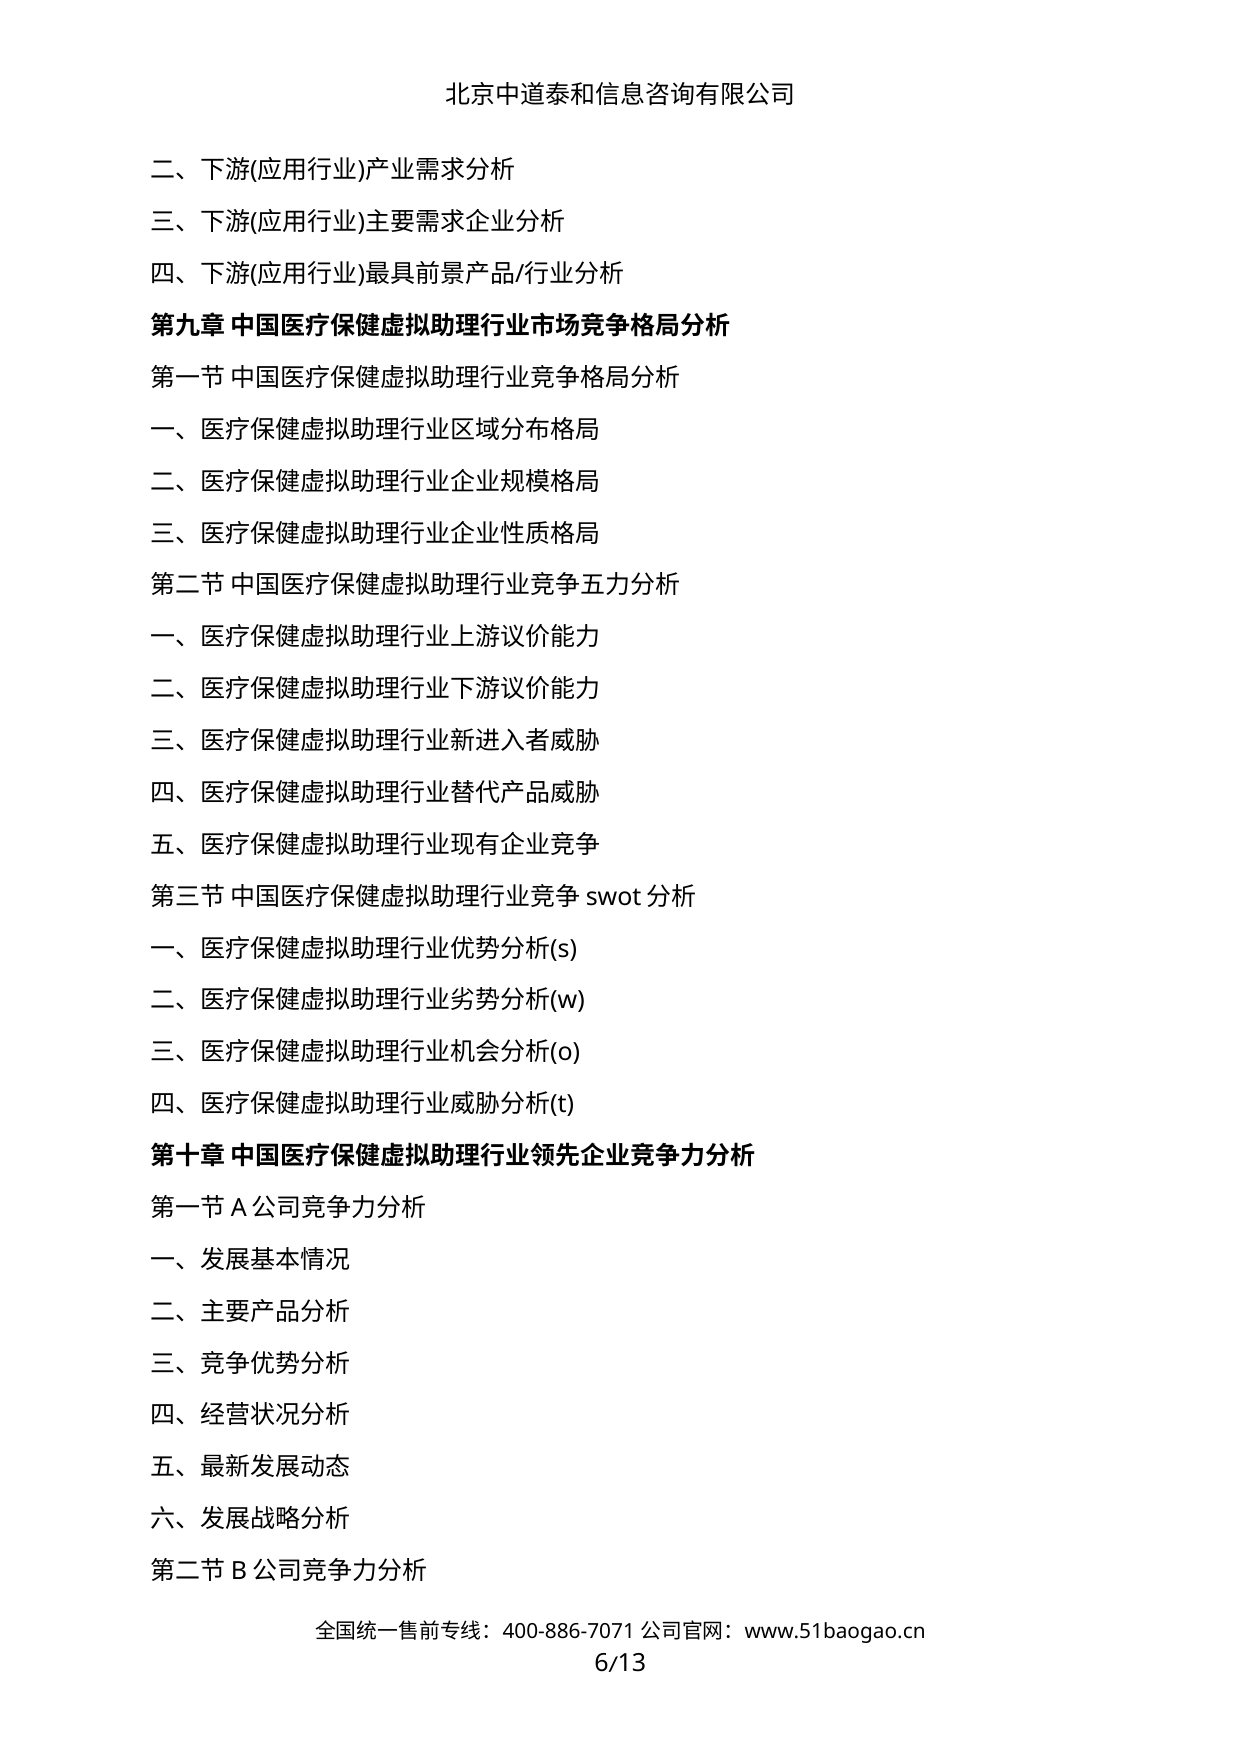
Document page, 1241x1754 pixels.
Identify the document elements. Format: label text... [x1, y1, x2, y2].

text 第二节 中国医疗保健虚拟助理行业竞争五力分析 [150, 565, 1090, 601]
text 五、医疗保健虚拟助理行业现有企业竞争 [150, 824, 1090, 861]
text 三、竞争优势分析 [150, 1343, 1090, 1379]
text 五、最新发展动态 [150, 1447, 1090, 1483]
text 第一节 A公司竞争力分析 [150, 1187, 1090, 1224]
text 第九章 中国医疗保健虚拟助理行业市场竞争格局分析 [150, 306, 1090, 342]
text 六、发展战略分析 [150, 1499, 1090, 1535]
text 三、医疗保健虚拟助理行业新进入者威胁 [150, 721, 1090, 757]
text 二、医疗保健虚拟助理行业下游议价能力 [150, 669, 1090, 705]
text 一、发展基本情况 [150, 1239, 1090, 1276]
text 一、医疗保健虚拟助理行业优势分析(s) [150, 928, 1090, 964]
text 三、医疗保健虚拟助理行业企业性质格局 [150, 513, 1090, 549]
text 第三节 中国医疗保健虚拟助理行业竞争swot分析 [150, 876, 1090, 912]
text 二、主要产品分析 [150, 1291, 1090, 1327]
text 四、经营状况分析 [150, 1395, 1090, 1431]
text 二、下游(应用行业)产业需求分析 [150, 150, 1090, 186]
text 三、医疗保健虚拟助理行业机会分析(o) [150, 1032, 1090, 1068]
text 四、医疗保健虚拟助理行业威胁分析(t) [150, 1084, 1090, 1120]
text 四、医疗保健虚拟助理行业替代产品威胁 [150, 772, 1090, 809]
text 第一节 中国医疗保健虚拟助理行业竞争格局分析 [150, 357, 1090, 394]
text 一、医疗保健虚拟助理行业区域分布格局 [150, 409, 1090, 446]
text 四、下游(应用行业)最具前景产品/行业分析 [150, 254, 1090, 290]
text 第二节 B公司竞争力分析 [150, 1551, 1090, 1587]
text 一、医疗保健虚拟助理行业上游议价能力 [150, 617, 1090, 653]
text 二、医疗保健虚拟助理行业企业规模格局 [150, 461, 1090, 497]
text 三、下游(应用行业)主要需求企业分析 [150, 202, 1090, 238]
text 二、医疗保健虚拟助理行业劣势分析(w) [150, 980, 1090, 1016]
text 第十章 中国医疗保健虚拟助理行业领先企业竞争力分析 [150, 1136, 1090, 1172]
